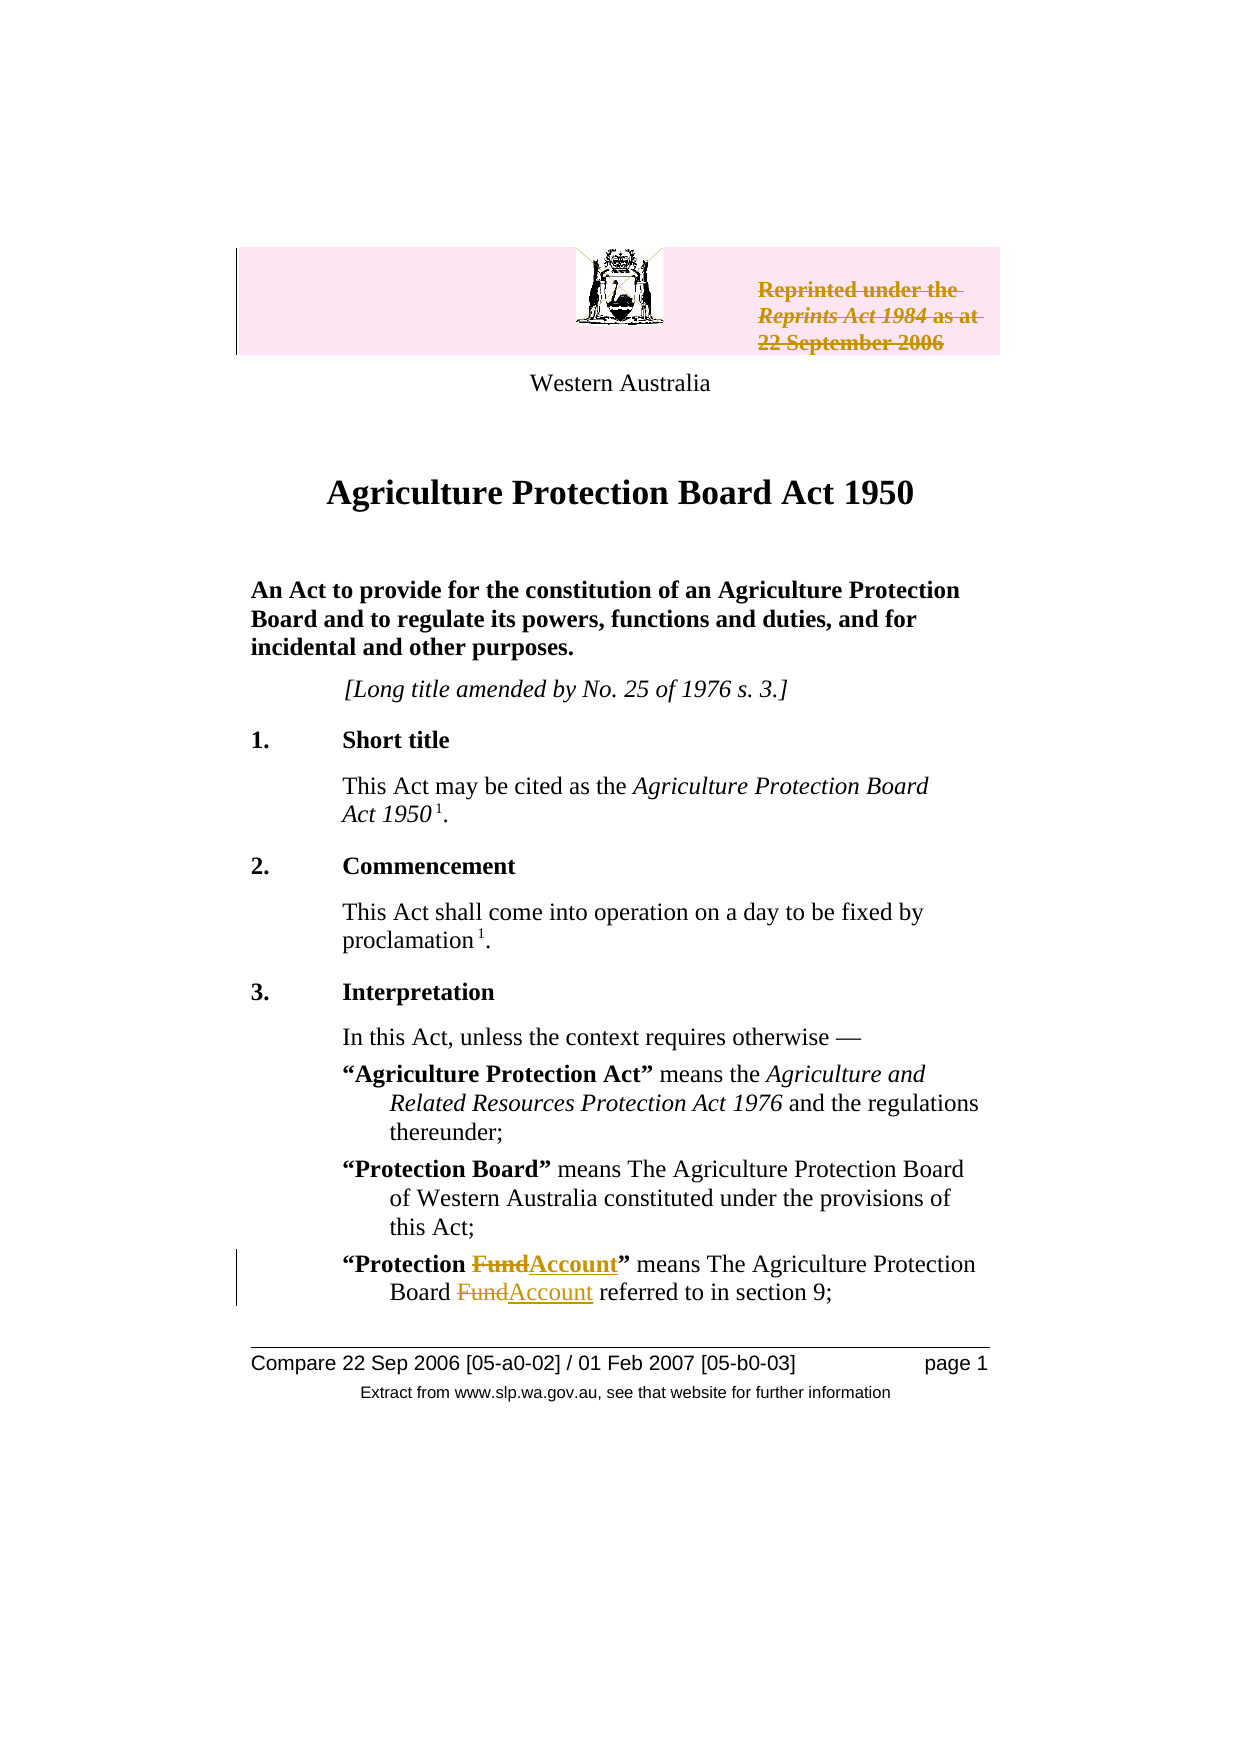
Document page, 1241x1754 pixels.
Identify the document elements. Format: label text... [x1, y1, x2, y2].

picture [577, 247, 662, 285]
text “Protection Board” means The Agriculture Protection Board of Western Australia constituted under the provisions of this Act; [251, 1154, 990, 1240]
text “Agriculture Protection Act” means the Agriculture and Related Resources Protection Act 1976 and the regulations thereunder; [251, 1059, 990, 1146]
subtitle 1. Short title [251, 725, 990, 754]
picture [577, 288, 662, 326]
title An Act to provide for the constitution of an Agriculture Protection Board and to regulate its powers, functions and duties, and for incidental and other purposes. [251, 575, 990, 661]
title [Long title amended by No. 25 of 1976 s. 3.] [251, 674, 990, 702]
text “Protection ” means The Agriculture Protection Board referred to in section 9; [251, 1249, 990, 1306]
text This Act may be cited as the Agriculture Protection Board Act 1950 1. [251, 771, 990, 828]
subtitle 3. Interpretation [251, 977, 990, 1006]
subtitle 2. Commencement [251, 851, 990, 880]
text Agriculture Protection Board Act 1950 [251, 472, 990, 512]
picture [575, 248, 618, 325]
text This Act shall come into operation on a day to be fixed by proclamation 1. [251, 897, 990, 954]
picture [621, 248, 664, 325]
text In this Act, unless the context requires otherwise — [251, 1022, 990, 1051]
text Western Australia [251, 368, 990, 397]
